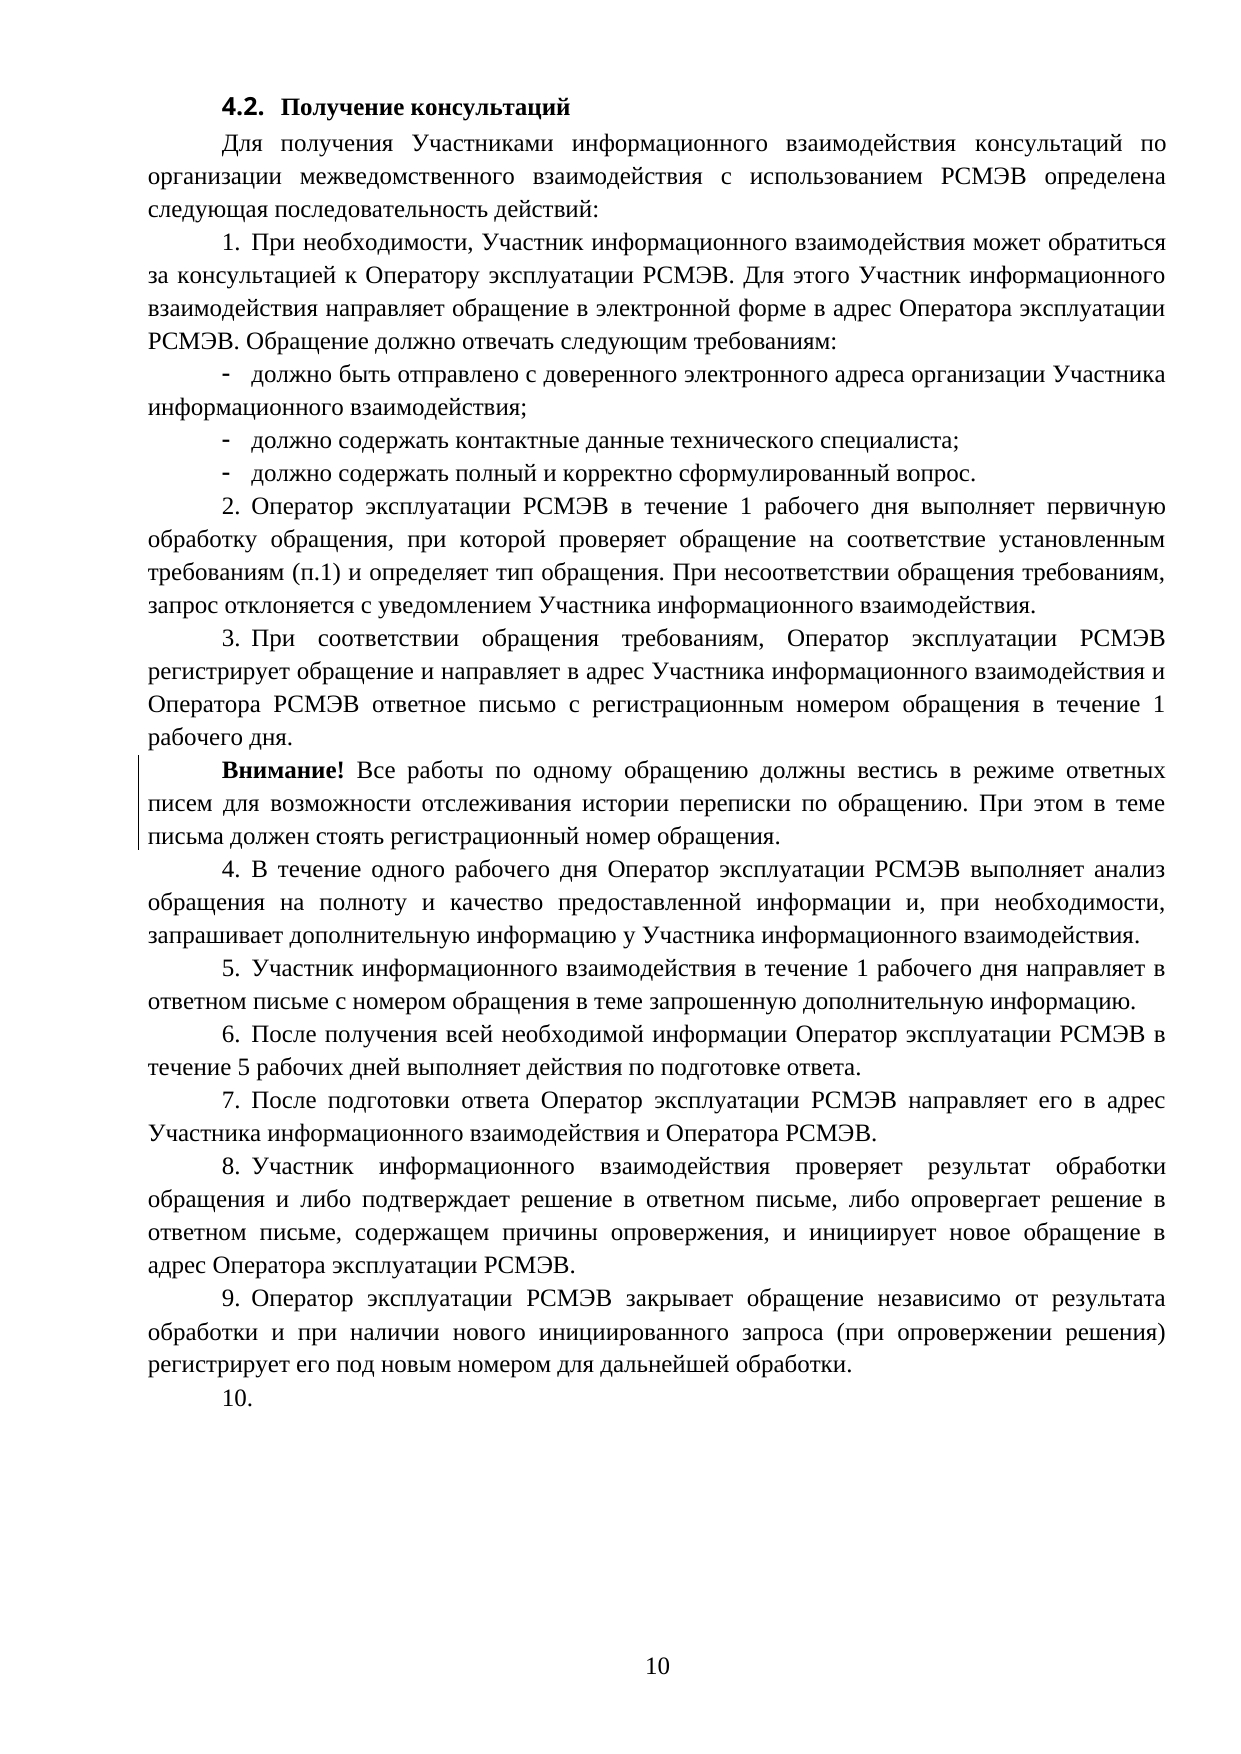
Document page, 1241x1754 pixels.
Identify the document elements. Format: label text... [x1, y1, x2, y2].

list должно быть отправлено с доверенного электронного адреса организации Участника информационного взаимодействия; [148, 359, 1167, 421]
text Для получения Участниками информационного взаимодействия консультаций по организации межведомственного взаимодействия с использованием РСМЭВ определена следующая последовательность действий: [148, 128, 1167, 223]
list После получения всей необходимой информации Оператор эксплуатации РСМЭВ в течение 5 рабочих дней выполняет действия по подготовке ответа. [148, 1019, 1167, 1081]
list При соответствии обращения требованиям, Оператор эксплуатации РСМЭВ регистрирует обращение и направляет в адрес Участника информационного взаимодействия и Оператора РСМЭВ ответное письмо с регистрационным номером обращения в течение 1 рабочего дня. [148, 623, 1167, 751]
list должно содержать полный и корректно сформулированный вопрос. [148, 458, 1167, 487]
list Оператор эксплуатации РСМЭВ закрывает обращение независимо от результата обработки и при наличии нового инициированного запроса (при опровержении решения) регистрирует его под новым номером для дальнейшей обработки. [148, 1283, 1167, 1378]
list Внимание! Все работы по одному обращению должны вестись в режиме ответных писем для возможности отслеживания истории переписки по обращению. При этом в теме письма должен стоять регистрационный номер обращения. [139, 755, 1167, 850]
list Участник информационного взаимодействия в течение 1 рабочего дня направляет в ответном письме с номером обращения в теме запрошенную дополнительную информацию. [148, 953, 1167, 1015]
list Оператор эксплуатации РСМЭВ в течение 1 рабочего дня выполняет первичную обработку обращения, при которой проверяет обращение на соответствие установленным требованиям (п.1) и определяет тип обращения. При несоответствии обращения требованиям, запрос отклоняется с уведомлением Участника информационного взаимодействия. [148, 491, 1167, 619]
list должно содержать контактные данные технического специалиста; [148, 425, 1167, 454]
list При необходимости, Участник информационного взаимодействия может обратиться за консультацией к Оператору эксплуатации РСМЭВ. Для этого Участник информационного взаимодействия направляет обращение в электронной форме в адрес Оператора эксплуатации РСМЭВ. Обращение должно отвечать следующим требованиям: [148, 227, 1167, 355]
list В течение одного рабочего дня Оператор эксплуатации РСМЭВ выполняет анализ обращения на полноту и качество предоставленной информации и, при необходимости, запрашивает дополнительную информацию у Участника информационного взаимодействия. [148, 854, 1167, 949]
list После подготовки ответа Оператор эксплуатации РСМЭВ направляет его в адрес Участника информационного взаимодействия и Оператора РСМЭВ. [148, 1085, 1167, 1147]
list Получение консультаций [148, 89, 1167, 123]
list Участник информационного взаимодействия проверяет результат обработки обращения и либо подтверждает решение в ответном письме, либо опровергает решение в ответном письме, содержащем причины опровержения, и инициирует новое обращение в адрес Оператора эксплуатации РСМЭВ. [148, 1151, 1167, 1279]
